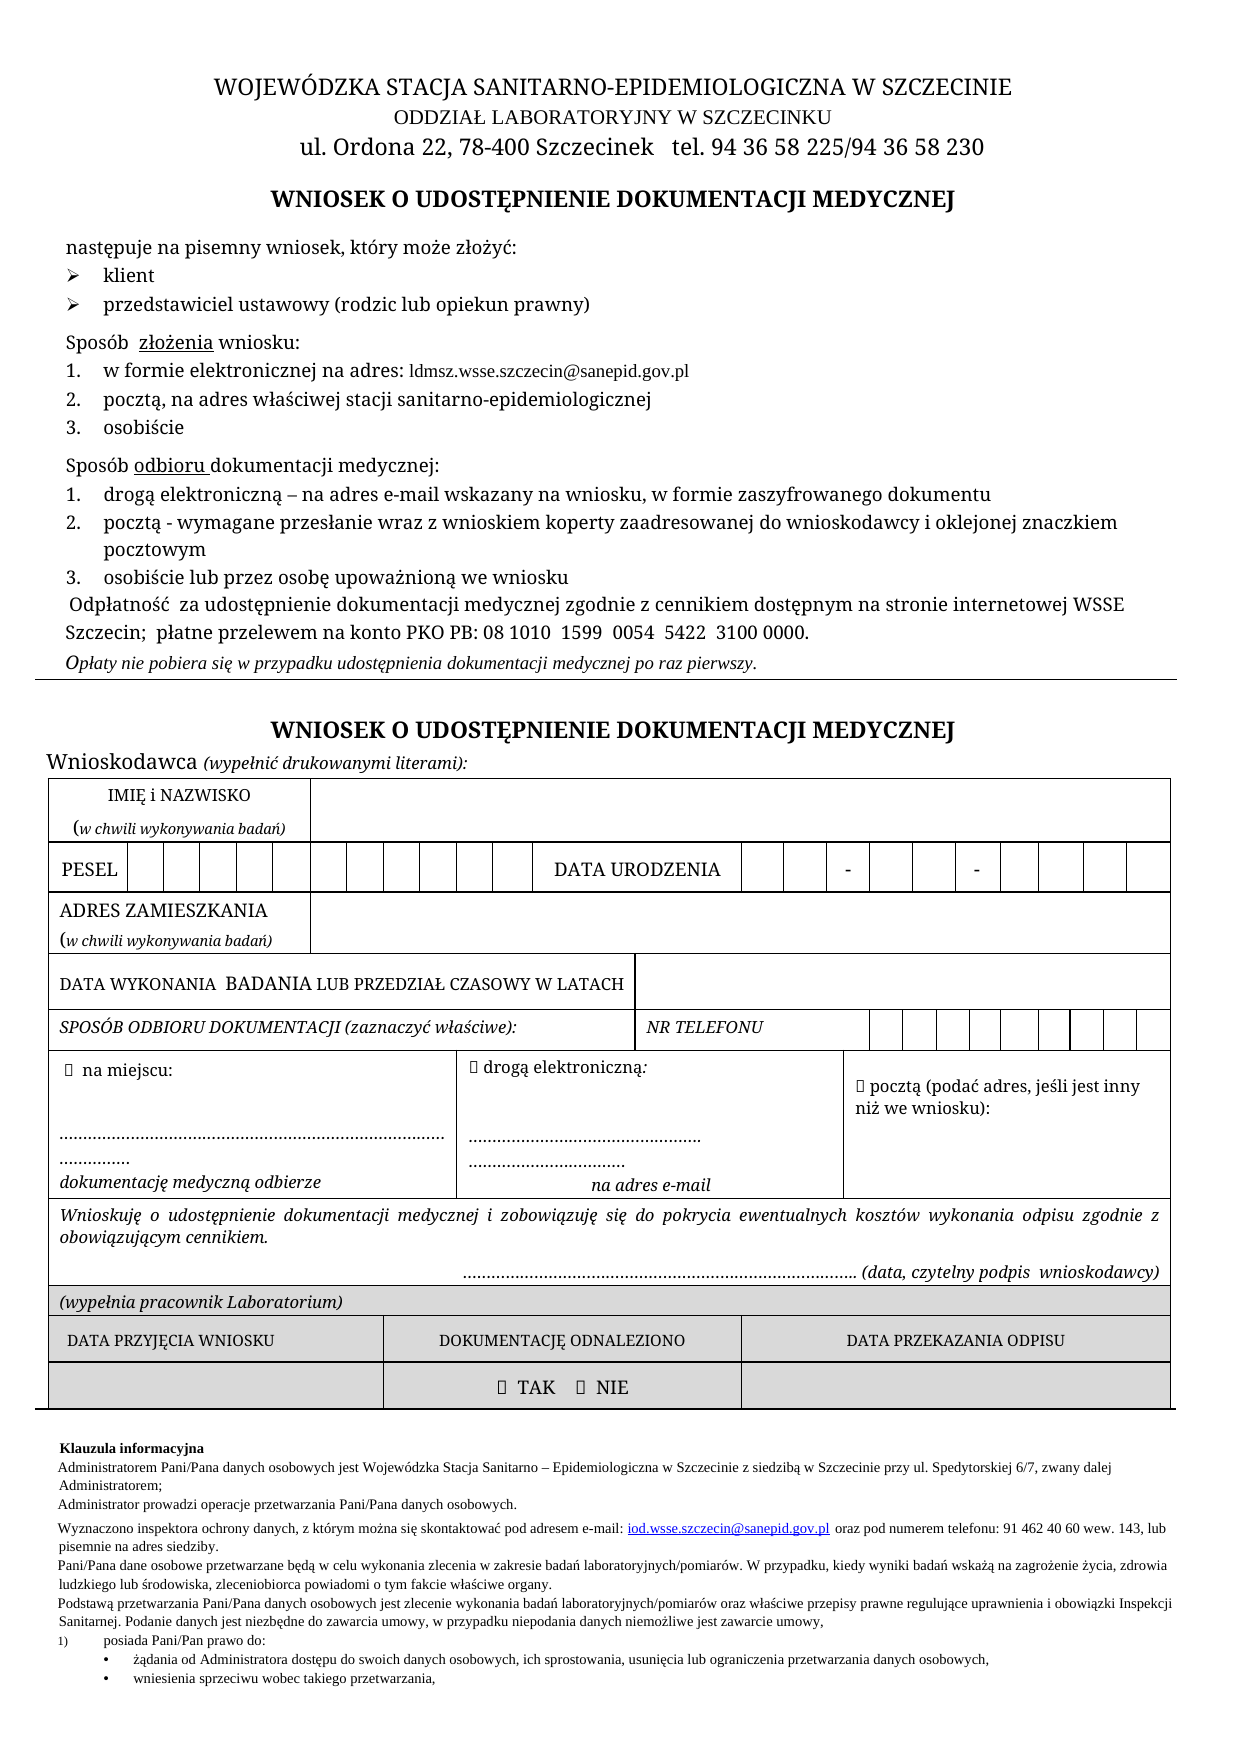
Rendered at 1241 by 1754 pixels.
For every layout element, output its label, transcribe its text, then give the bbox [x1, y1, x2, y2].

text Pani/Pana dane osobowe przetwarzane będą w celu wykonania zlecenia w zakresie badań laboratoryjnych/pomiarów. W przypadku, kiedy wyniki badań wskażą na zagrożenie życia, zdrowia ludzkiego lub środowiska, zleceniobiorca powiadomi o tym fakcie właściwe organy. [57, 1557, 1174, 1592]
table_cell [164, 843, 199, 891]
table_cell [970, 1010, 1000, 1049]
table_cell [457, 843, 492, 891]
table_cell [1137, 1010, 1170, 1049]
text Klauzula informacyjna [59, 1439, 1174, 1456]
list pocztą - wymagane przesłanie wraz z wnioskiem koperty zaadresowanej do wnioskodawcy i oklejonej znaczkiem pocztowym [66, 510, 1155, 562]
table_cell [1039, 843, 1083, 891]
text 1) posiada Pani/Pan prawo do: [57, 1632, 1174, 1648]
table_cell [49, 1363, 383, 1408]
table_cell [937, 1010, 969, 1049]
list wniesienia sprzeciwu wobec takiego przetwarzania, [103, 1669, 1174, 1686]
table_cell [311, 893, 1170, 953]
table_cell - [956, 843, 1000, 891]
table_cell [1001, 843, 1038, 891]
table_cell [420, 843, 456, 891]
list osobiście lub przez osobę upoważnioną we wniosku [66, 564, 1155, 589]
text ODDZIAŁ LABORATORYJNY W SZCZECINKU [51, 105, 1174, 129]
table_cell [1001, 1010, 1038, 1049]
table_cell  drogą elektroniczną: ………………………………………….…………………………… na adres e-mail [457, 1051, 843, 1198]
text Sposób odbioru dokumentacji medycznej: [66, 452, 1174, 478]
list żądania od Administratora dostępu do swoich danych osobowych, ich sprostowania, usunięcia lub ograniczenia przetwarzania danych osobowych, [103, 1651, 1174, 1667]
table_cell DATA URODZENIA [533, 843, 741, 891]
table_header [311, 779, 1170, 841]
table_cell [784, 843, 826, 891]
table_cell NR TELEFONU [636, 1010, 869, 1049]
table_cell DOKUMENTACJĘ ODNALEZIONO [384, 1316, 741, 1361]
table_cell ADRES ZAMIESZKANIA (w chwili wykonywania badań) [49, 893, 310, 953]
table_cell [1071, 1010, 1103, 1049]
list drogą elektroniczną – na adres e-mail wskazany na wniosku, w formie zaszyfrowanego dokumentu [66, 481, 1155, 506]
table_cell Wnioskuję o udostępnienie dokumentacji medycznej i zobowiązuję się do pokrycia ewentualnych kosztów wykonania odpisu zgodnie z obowiązującym cennikiem. ……………………………………………………………………….. (data, czytelny podpis wnioskodawcy) [49, 1199, 1170, 1285]
table_cell [903, 1010, 936, 1049]
text Wnioskodawca (wypełnić drukowanymi literami): [29, 747, 1174, 776]
table_cell [742, 1363, 1170, 1408]
table_cell [1084, 843, 1126, 891]
list w formie elektronicznej na adres: ldmsz.wsse.szczecin@sanepid.gov.pl [66, 358, 1174, 383]
table_cell [384, 843, 419, 891]
subtitle WNIOSEK O UDOSTĘPNIENIE DOKUMENTACJI MEDYCZNEJ [52, 713, 1174, 745]
table_cell  pocztą (podać adres, jeśli jest inny niż we wniosku): [844, 1051, 1170, 1198]
table_cell  na miejscu: …………………………………………………………………………………… dokumentację medyczną odbierze [49, 1051, 456, 1198]
text Opłaty nie pobiera się w przypadku udostępnienia dokumentacji medycznej po raz pierwszy. [65, 649, 1174, 675]
table_cell [237, 843, 272, 891]
table_cell [273, 843, 310, 891]
table_cell DATA WYKONANIA BADANIA LUB PRZEDZIAŁ CZASOWY W LATACH [49, 954, 634, 1009]
text WOJEWÓDZKA STACJA SANITARNO-EPIDEMIOLOGICZNA W SZCZECINIE [52, 71, 1174, 102]
table_cell (wypełnia pracownik Laboratorium) [49, 1286, 1170, 1315]
table_cell [493, 843, 532, 891]
table_cell [742, 843, 783, 891]
text Sposób złożenia wniosku: [66, 329, 1174, 354]
list pocztą, na adres właściwej stacji sanitarno-epidemiologicznej [66, 386, 1174, 412]
text ul. Ordona 22, 78-400 Szczecinek tel. 94 36 58 225/94 36 58 230 [299, 131, 1174, 162]
text Wyznaczono inspektora ochrony danych, z którym można się skontaktować pod adresem e-mail: iod.wsse.szczecin@sanepid.gov.pl oraz pod numerem telefonu: 91 462 40 60 wew. 143, lub pisemnie na adres siedziby. [57, 1520, 1174, 1555]
list klient [66, 262, 1174, 288]
list przedstawiciel ustawowy (rodzic lub opiekun prawny) [66, 291, 1174, 317]
table_cell [870, 843, 912, 891]
table_cell PESEL [49, 843, 127, 891]
table_cell [913, 843, 955, 891]
table_cell - [827, 843, 869, 891]
list osobiście [66, 414, 1174, 440]
table_cell DATA PRZEKAZANIA ODPISU [742, 1316, 1170, 1361]
table_cell  TAK  NIE [384, 1363, 741, 1408]
text Administratorem Pani/Pana danych osobowych jest Wojewódzka Stacja Sanitarno – Epidemiologiczna w Szczecinie z siedzibą w Szczecinie przy ul. Spedytorskiej 6/7, zwany dalej Administratorem; [57, 1459, 1174, 1494]
table_header IMIĘ i NAZWISKO (w chwili wykonywania badań) [49, 779, 310, 841]
text Podstawą przetwarzania Pani/Pana danych osobowych jest zlecenie wykonania badań laboratoryjnych/pomiarów oraz właściwe przepisy prawne regulujące uprawnienia i obowiązki Inspekcji Sanitarnej. Podanie danych jest niezbędne do zawarcia umowy, w przypadku niepodania danych niemożliwe jest zawarcie umowy, [57, 1594, 1174, 1629]
table_cell [347, 843, 383, 891]
table_cell [636, 954, 1170, 1009]
table_cell [311, 843, 346, 891]
table_cell [1127, 843, 1170, 891]
table_cell [870, 1010, 902, 1049]
text następuje na pisemny wniosek, który może złożyć: [66, 234, 1174, 260]
text Administrator prowadzi operacje przetwarzania Pani/Pana danych osobowych. [57, 1496, 1174, 1513]
table_cell [1039, 1010, 1069, 1049]
table_cell DATA PRZYJĘCIA WNIOSKU [49, 1316, 383, 1361]
text WNIOSEK O UDOSTĘPNIENIE DOKUMENTACJI MEDYCZNEJ [52, 183, 1174, 214]
text Odpłatność za udostępnienie dokumentacji medycznej zgodnie z cennikiem dostępnym na stronie internetowej WSSE Szczecin; płatne przelewem na konto PKO PB: 08 1010 1599 0054 5422 3100 0000. [65, 592, 1174, 645]
table_cell SPOSÓB ODBIORU DOKUMENTACJI (zaznaczyć właściwe): [49, 1010, 634, 1049]
table_cell [200, 843, 236, 891]
table_cell [128, 843, 163, 891]
table_cell [1104, 1010, 1136, 1049]
